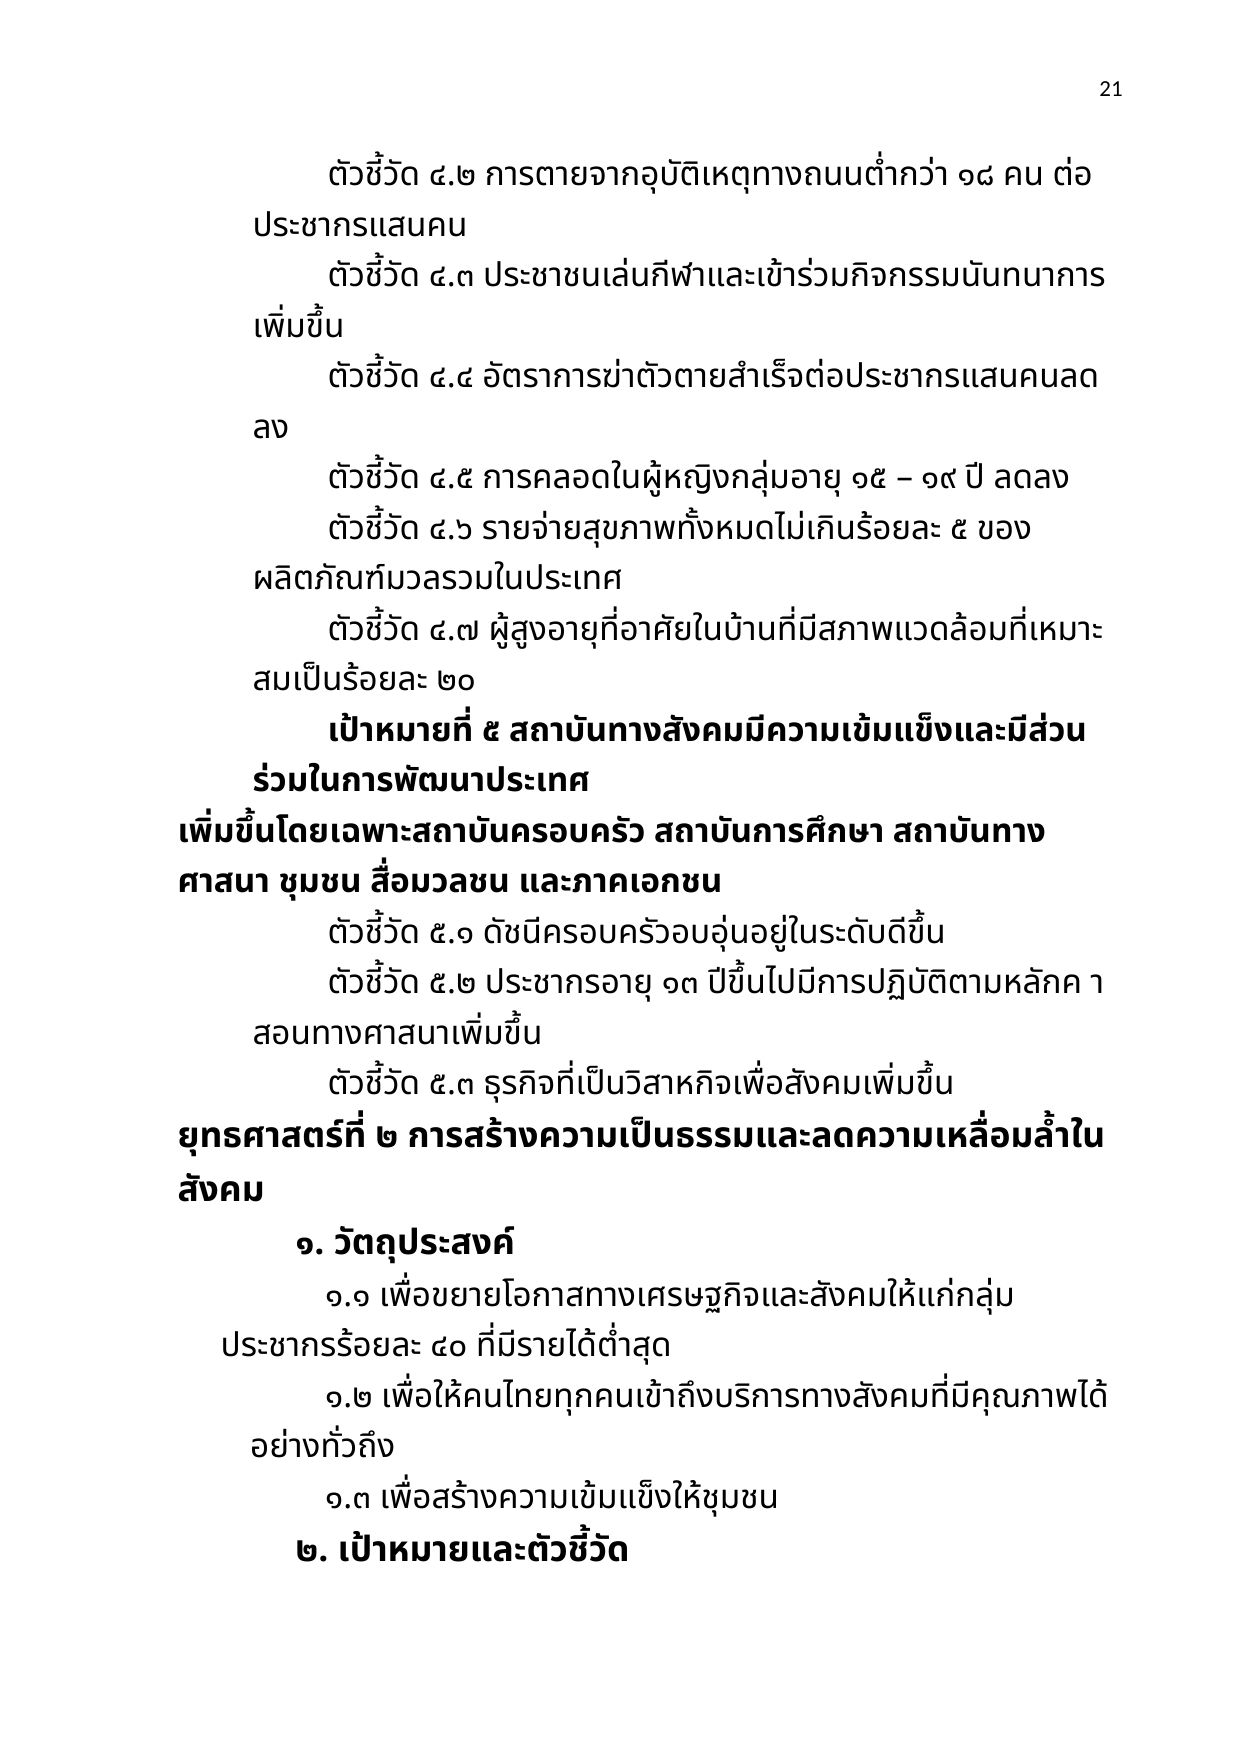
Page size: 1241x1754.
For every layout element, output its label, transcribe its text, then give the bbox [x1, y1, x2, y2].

text ตัวชี้วัด ๔.๒ การตายจากอุบัติเหตุทางถนนต่ำกว่า ๑๘ คน ต่อประชากรแสนคน [252, 150, 1122, 251]
text ตัวชี้วัด ๕.๒ ประชากรอายุ ๑๓ ปีขึ้นไปมีการปฏิบัติตามหลักค าสอนทางศาสนาเพิ่มขึ้น [252, 958, 1122, 1059]
text ๒. เป้าหมายและตัวชี้วัด [250, 1523, 1122, 1577]
text ตัวชี้วัด ๔.๕ การคลอดในผู้หญิงกลุ่มอายุ ๑๕ – ๑๙ ปี ลดลง [252, 453, 1122, 504]
text ตัวชี้วัด ๕.๑ ดัชนีครอบครัวอบอุ่นอยู่ในระดับดีขึ้น [252, 907, 1122, 958]
text ๑.๒ เพื่อให้คนไทยทุกคนเข้าถึงบริการทางสังคมที่มีคุณภาพได้อย่างทั่วถึง [250, 1372, 1122, 1473]
text ตัวชี้วัด ๔.๖ รายจ่ายสุขภาพทั้งหมดไม่เกินร้อยละ ๕ ของผลิตภัณฑ์มวลรวมในประเทศ [252, 504, 1122, 605]
text ๑. วัตถุประสงค์ [252, 1217, 1122, 1271]
text เป้าหมายที่ ๕ สถาบันทางสังคมมีความเข้มแข็งและมีส่วนร่วมในการพัฒนาประเทศ [252, 706, 1122, 807]
text ตัวชี้วัด ๕.๓ ธุรกิจที่เป็นวิสาหกิจเพื่อสังคมเพิ่มขึ้น [252, 1059, 1122, 1110]
text ยุทธศาสตร์ที่ ๒ การสร้างความเป็นธรรมและลดความเหลื่อมล้ำในสังคม [177, 1110, 1122, 1217]
text ตัวชี้วัด ๔.๔ อัตราการฆ่าตัวตายสำเร็จต่อประชากรแสนคนลดลง [252, 352, 1122, 453]
text ๑.๑ เพื่อขยายโอกาสทางเศรษฐกิจและสังคมให้แก่กลุ่มประชากรร้อยละ ๔๐ ที่มีรายได้ต่ำสุด [220, 1271, 1122, 1372]
text ๑.๓ เพื่อสร้างความเข้มแข็งให้ชุมชน [250, 1473, 1122, 1523]
text ตัวชี้วัด ๔.๗ ผู้สูงอายุที่อาศัยในบ้านที่มีสภาพแวดล้อมที่เหมาะสมเป็นร้อยละ ๒๐ [252, 605, 1122, 706]
text ตัวชี้วัด ๔.๓ ประชาชนเล่นกีฬาและเข้าร่วมกิจกรรมนันทนาการเพิ่มขึ้น [252, 251, 1122, 352]
text เพิ่มขึ้นโดยเฉพาะสถาบันครอบครัว สถาบันการศึกษา สถาบันทางศาสนา ชุมชน สื่อมวลชน และภาคเอกชน [177, 807, 1122, 907]
